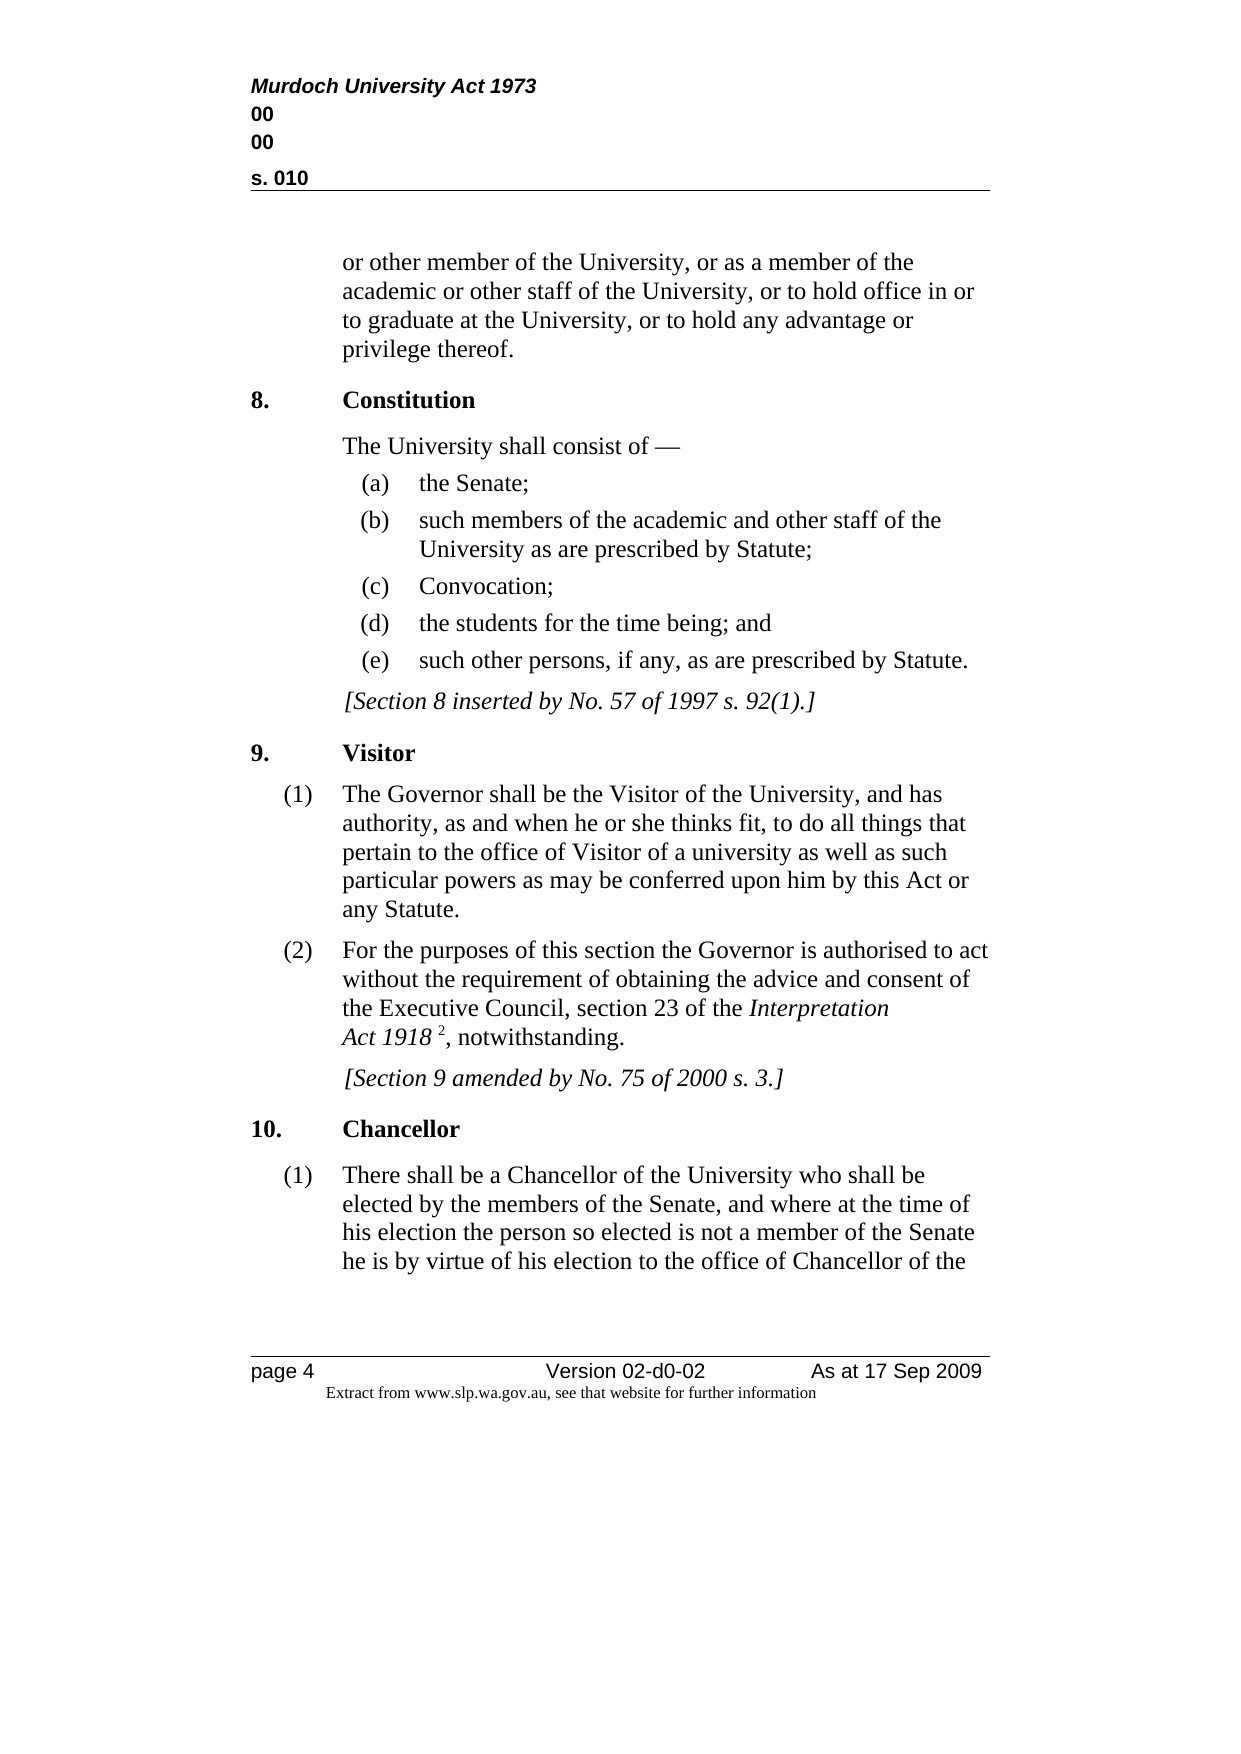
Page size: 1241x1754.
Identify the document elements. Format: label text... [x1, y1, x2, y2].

text (1) The Governor shall be the Visitor of the University, and has authority, as and when he or she thinks fit, to do all things that pertain to the office of Visitor of a university as well as such particular powers as may be conferred upon him by this Act or any Statute. [251, 779, 990, 923]
subtitle 10. Chancellor [251, 1114, 990, 1143]
text [Section 9 amended by No. 75 of 2000 s. 3.] [251, 1063, 990, 1092]
text The University shall consist of — [251, 431, 990, 459]
text (a) the Senate; [251, 468, 990, 497]
text (d) the students for the time being; and [251, 608, 990, 637]
text (e) such other persons, if any, as are prescribed by Statute. [251, 645, 990, 674]
subtitle 9. Visitor [251, 738, 990, 767]
text (b) such members of the academic and other staff of the University as are prescribed by Statute; [251, 505, 990, 562]
text (c) Convocation; [251, 571, 990, 599]
text [Section 8 inserted by No. 57 of 1997 s. 92(1).] [251, 686, 990, 715]
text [251, 247, 990, 362]
subtitle 8. Constitution [251, 385, 990, 414]
text (2) For the purposes of this section the Governor is authorised to act without the requirement of obtaining the advice and consent of the Executive Council, section 23 of the Interpretation Act 1918 2, notwithstanding. [251, 935, 990, 1050]
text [251, 1160, 990, 1275]
